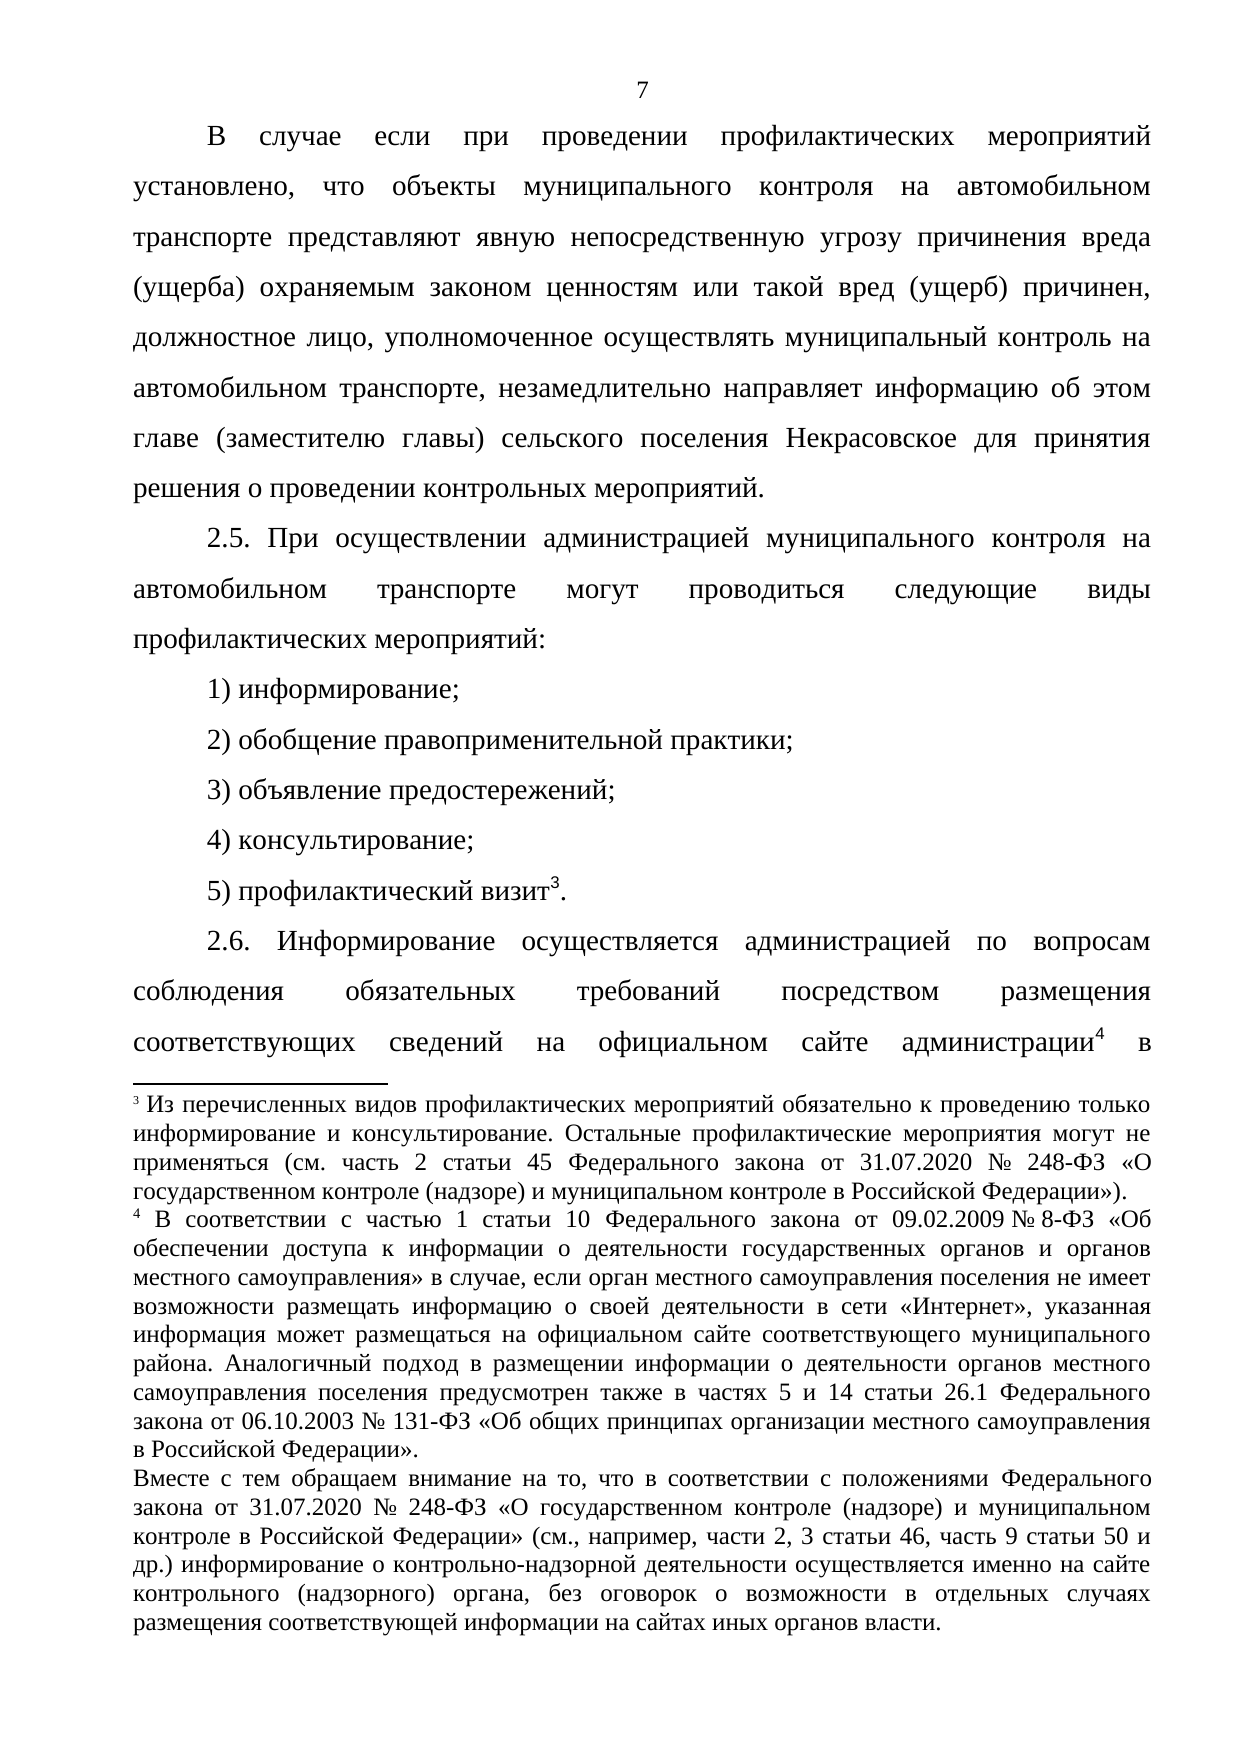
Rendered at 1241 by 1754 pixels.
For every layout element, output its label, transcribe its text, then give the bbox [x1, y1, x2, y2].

text 4) консультирование; [133, 822, 1152, 856]
text 3) объявление предостережений; [133, 772, 1152, 806]
text 2.5. При осуществлении администрацией муниципального контроля на автомобильном транспорте могут проводиться следующие виды профилактических мероприятий: [133, 521, 1152, 655]
text 5) профилактический визит. [133, 873, 1152, 906]
text 1) информирование; [133, 672, 1152, 705]
text 2.6. Информирование осуществляется администрацией по вопросам соблюдения обязательных требований посредством размещения соответствующих сведений на официальном сайте администрации в информационно-телекоммуникационной сети «Интернет» (далее – официальный сайт администрации) в специальном разделе, посвященном контрольной деятельности (доступ к специальному разделу должен осуществляться с главной (основной) страницы официального сайта администрации), в средствах массовой информации, через личные кабинеты контролируемых лиц в государственных информационных системах (при их наличии) и в иных формах. [133, 923, 1152, 1057]
text В случае если при проведении профилактических мероприятий установлено, что объекты муниципального контроля на автомобильном транспорте представляют явную непосредственную угрозу причинения вреда (ущерба) охраняемым законом ценностям или такой вред (ущерб) причинен, должностное лицо, уполномоченное осуществлять муниципальный контроль на автомобильном транспорте, незамедлительно направляет информацию об этом главе (заместителю главы) сельского поселения Некрасовское для принятия решения о проведении контрольных мероприятий. [133, 118, 1152, 504]
text 2) обобщение правоприменительной практики; [133, 722, 1152, 755]
